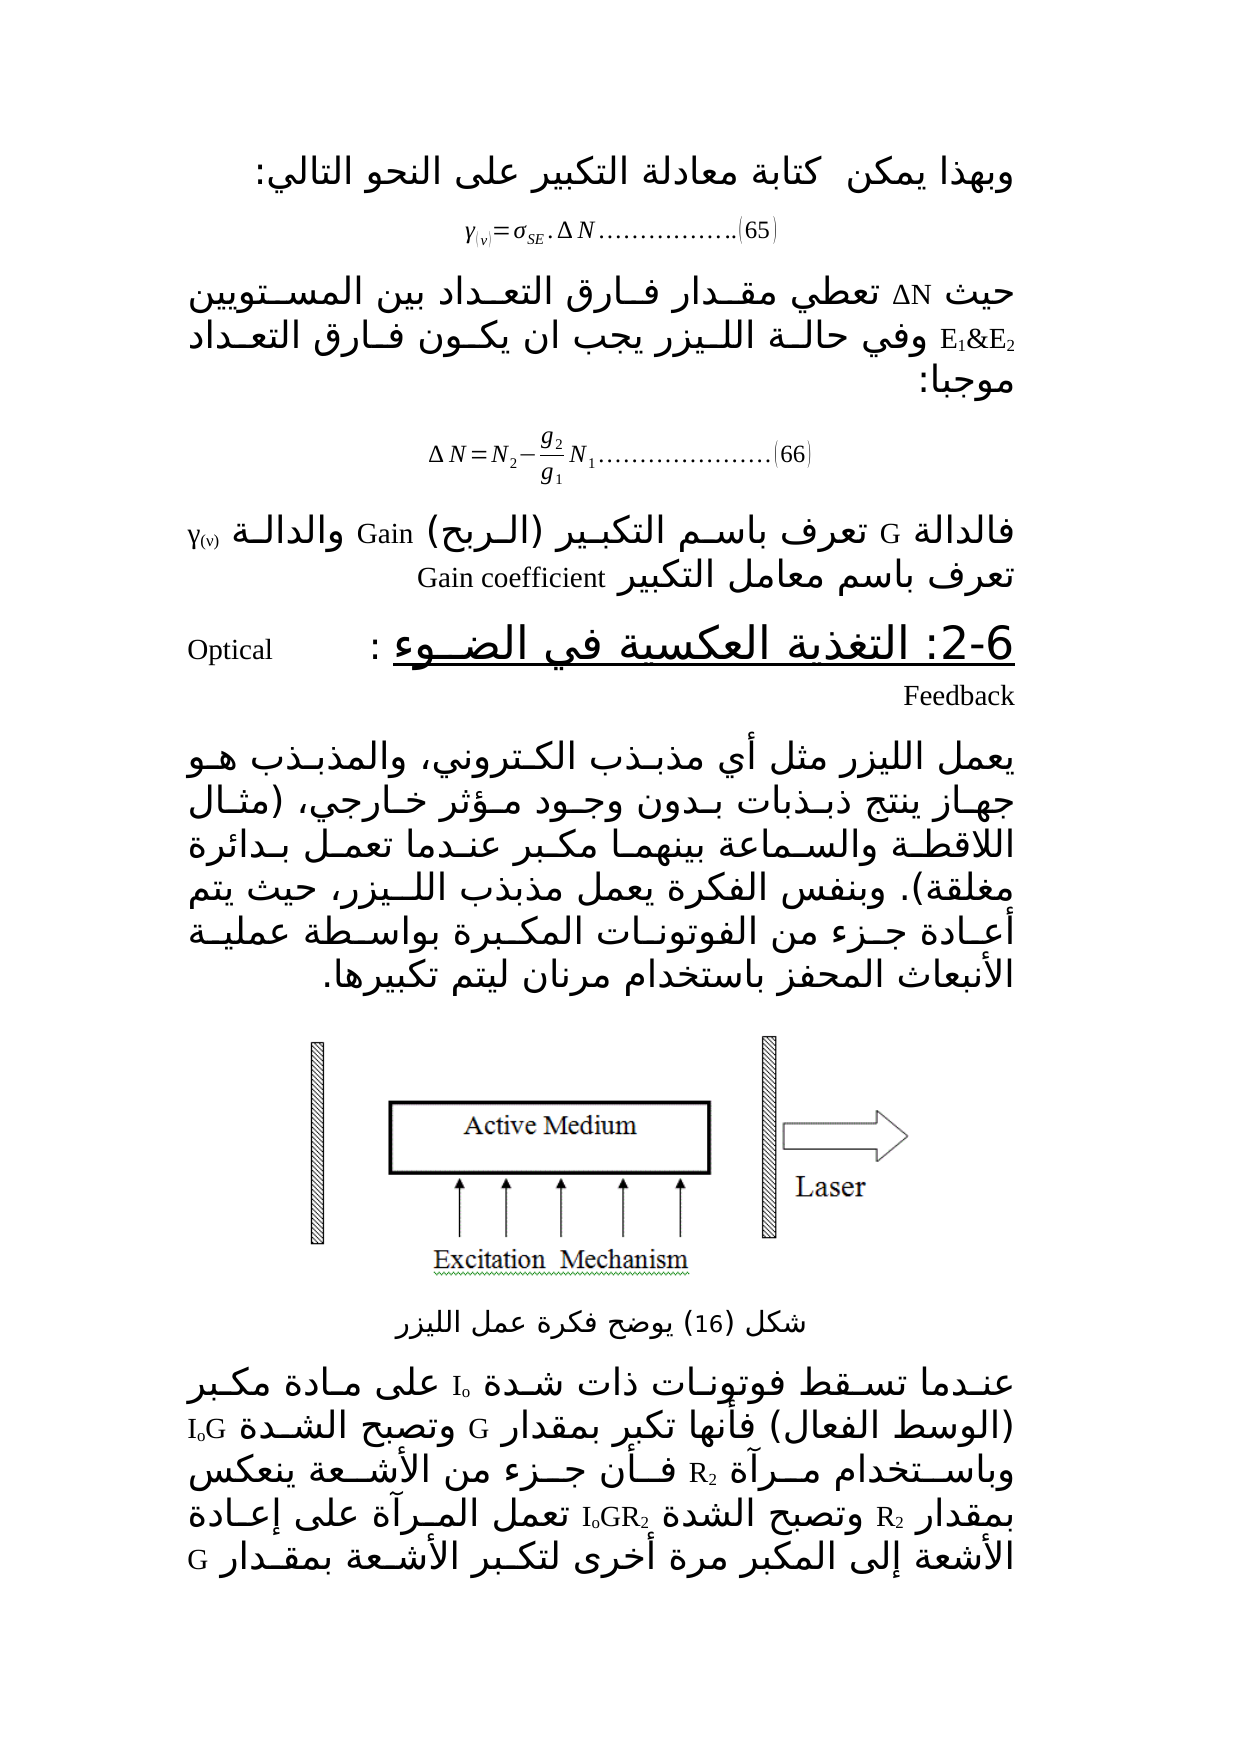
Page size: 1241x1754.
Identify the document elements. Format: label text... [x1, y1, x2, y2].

text فالدالة G تعرف باسم التكبير (الربح) Gain والدالة γ(ν) تعرف باسم معامل التكبير Gain coefficient [187, 509, 1015, 596]
text حيث ΔN تعطي مقدار فارق التعداد بين المستويين E1&E2 وفي حالة الليزر يجب ان يكون فارق التعداد موجبا: [187, 270, 1015, 401]
text شكل (16) يوضح فكرة عمل الليزر [187, 1306, 1015, 1339]
text 2-6: التغذية العكسية في الضوء : Optical Feedback [187, 617, 1015, 714]
picture [274, 1017, 928, 1285]
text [187, 1360, 1015, 1578]
text وبهذا يمكن كتابة معادلة التكبير على النحو التالي: [187, 150, 1015, 194]
text يعمل الليزر مثل أي مذبذب الكتروني، والمذبذب هو جهاز ينتج ذبذبات بدون وجود مؤثر خارجي، (مثال اللاقطة والسماعة بينهما مكبر عندما تعمل بدائرة مغلقة). وبنفس الفكرة يعمل مذبذب الليزر، حيث يتم أعادة جزء من الفوتونات المكبرة بواسطة عملية الأنبعاث المحفز باستخدام مرنان ليتم تكبيرها. [187, 735, 1015, 997]
